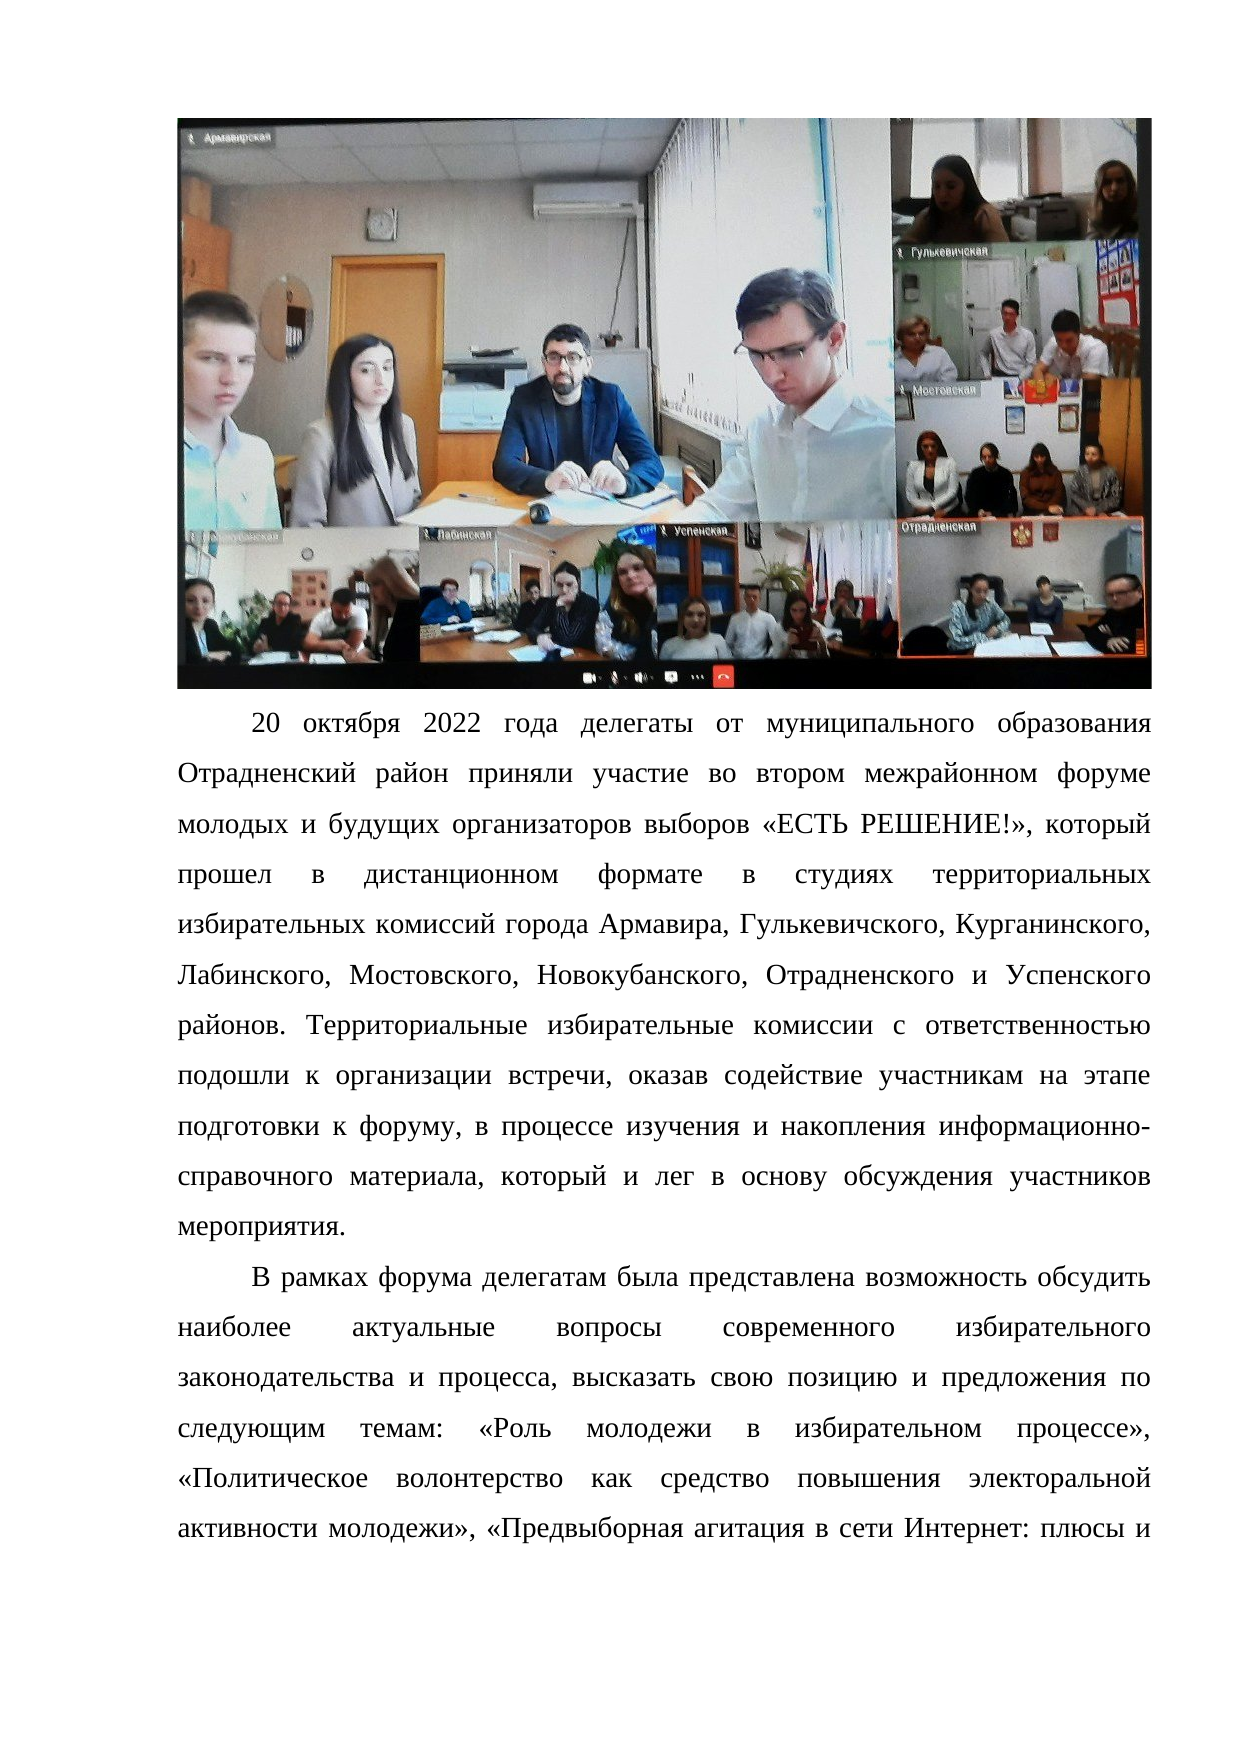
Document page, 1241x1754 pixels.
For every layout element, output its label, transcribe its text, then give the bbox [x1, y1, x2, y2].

picture [177, 118, 1152, 689]
text 20 октября 2022 года делегаты от муниципального образования Отрадненский район приняли участие во втором межрайонном форуме молодых и будущих организаторов выборов «ЕСТЬ РЕШЕНИЕ!», который прошел в дистанционном формате в студиях территориальных избирательных комиссий города Армавира, Гулькевичского, Курганинского, Лабинского, Мостовского, Новокубанского, Отрадненского и Успенского районов. Территориальные избирательные комиссии с ответственностью подошли к организации встречи, оказав содействие участникам на этапе подготовки к форуму, в процессе изучения и накопления информационно-справочного материала, который и лег в основу обсуждения участников мероприятия. [177, 705, 1152, 1242]
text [177, 1259, 1152, 1544]
